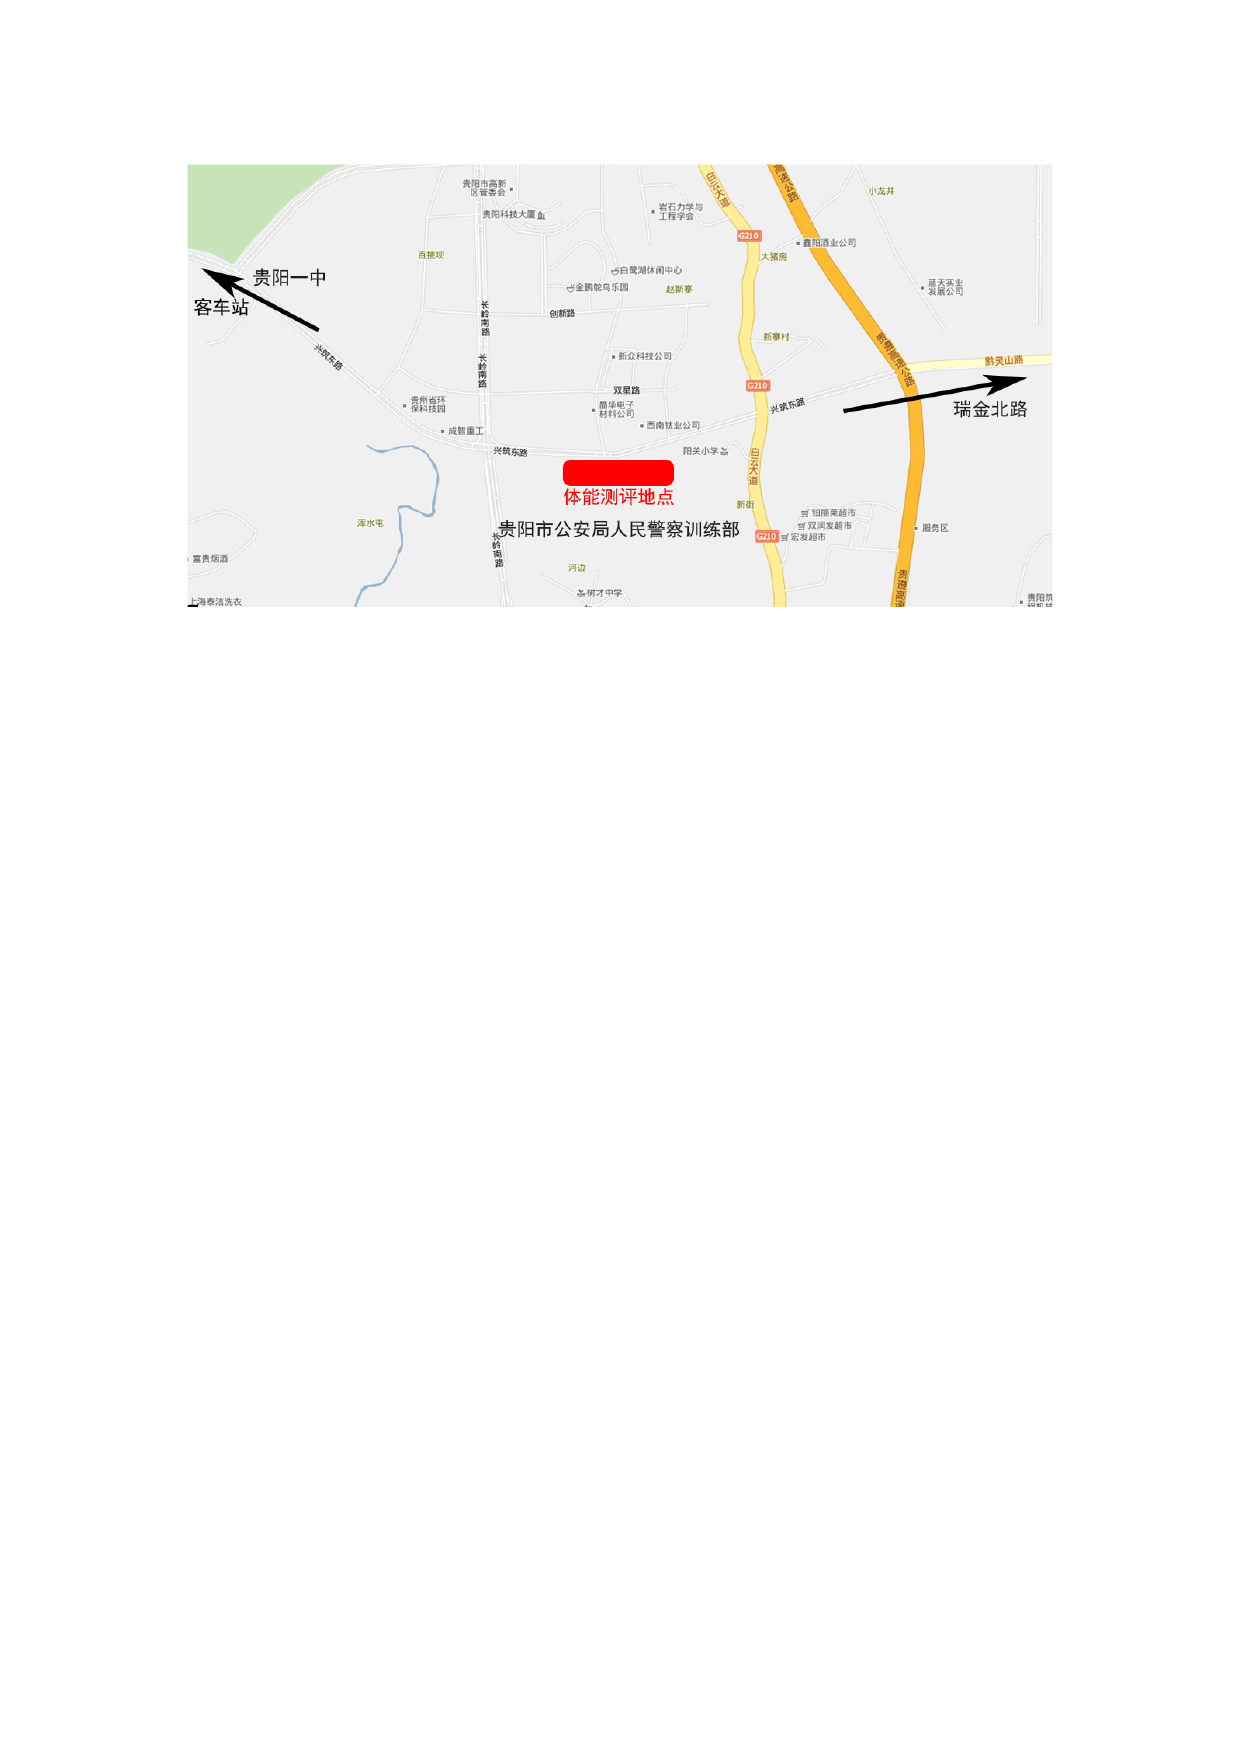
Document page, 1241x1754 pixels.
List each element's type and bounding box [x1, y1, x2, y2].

picture [187, 162, 1053, 610]
